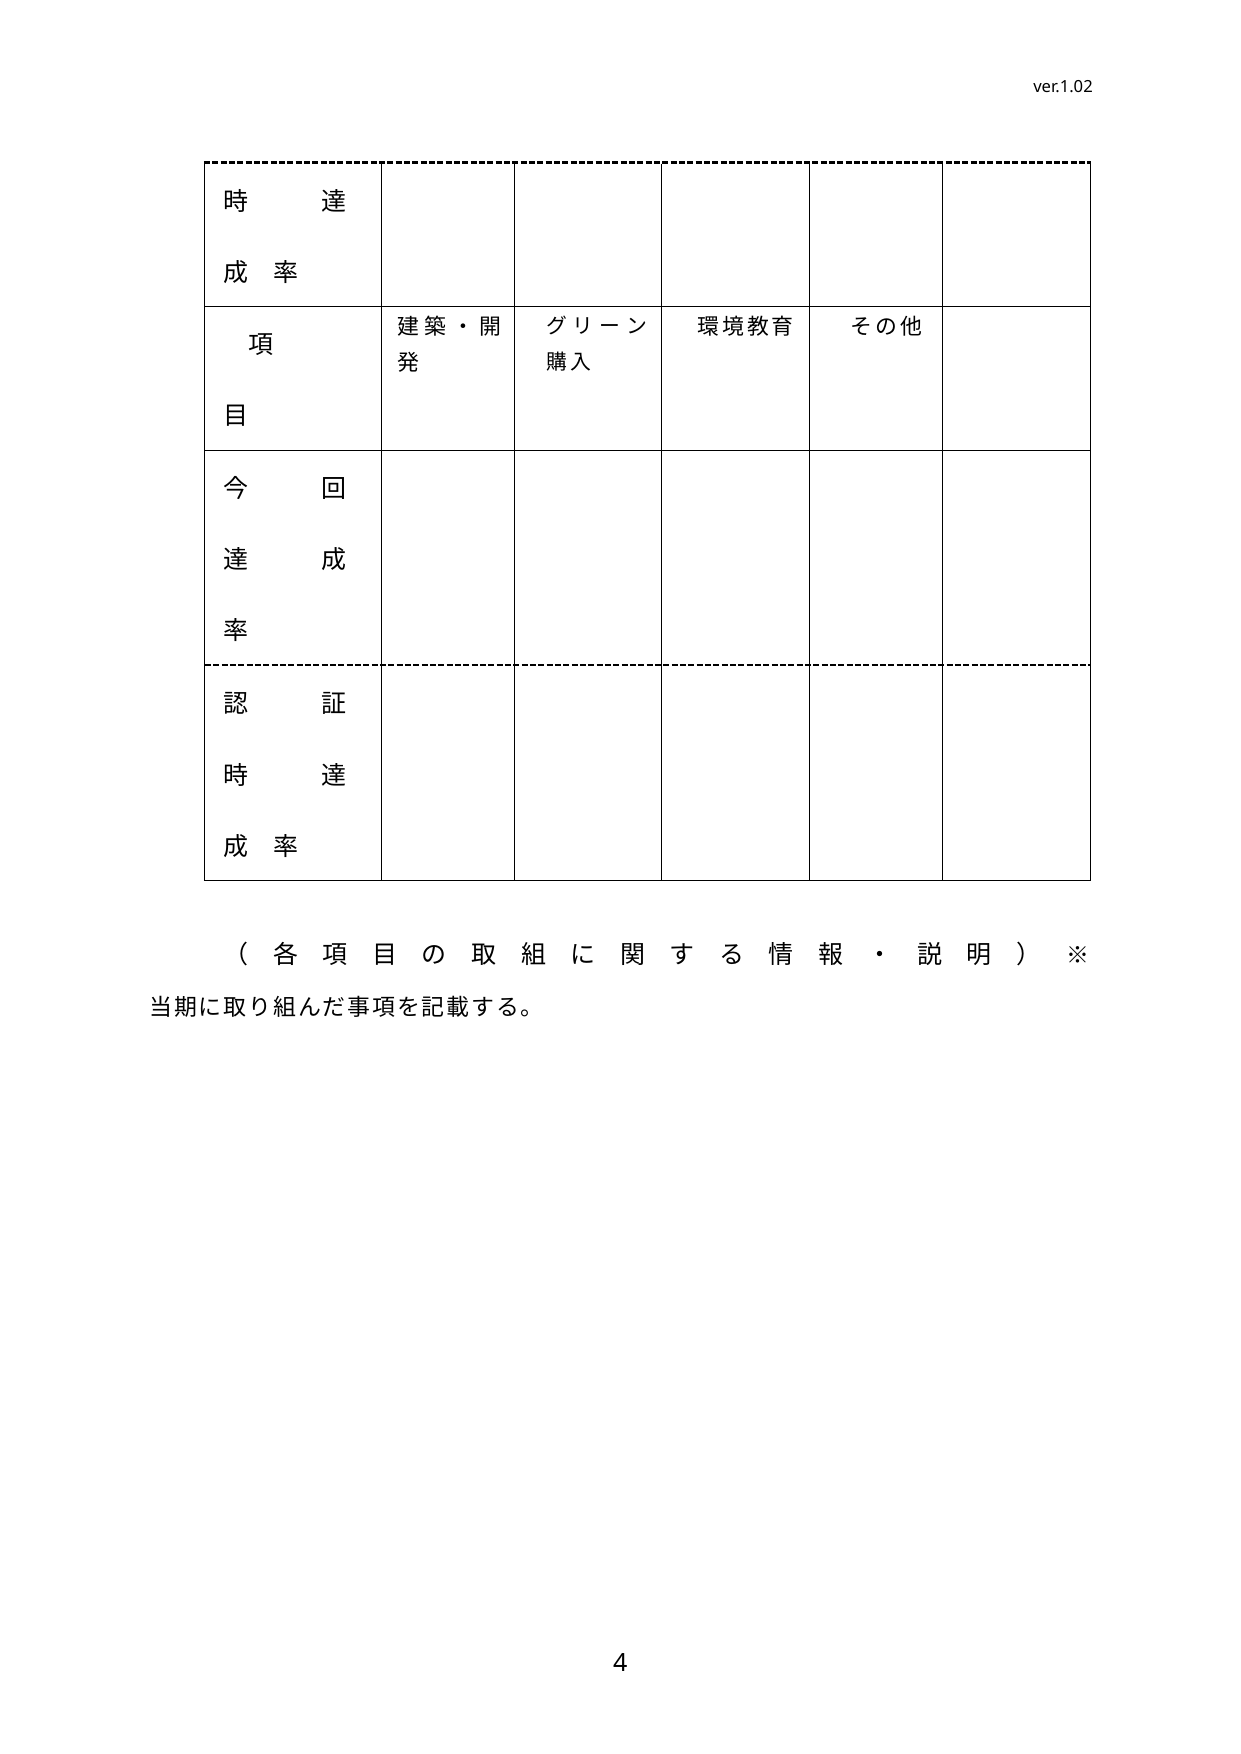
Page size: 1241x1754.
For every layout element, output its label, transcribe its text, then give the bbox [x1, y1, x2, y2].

table_cell [943, 161, 1090, 306]
table_cell [943, 664, 1090, 880]
table_cell その他 [810, 307, 942, 449]
table_cell [515, 664, 661, 880]
table_cell [382, 664, 514, 880]
table_cell [662, 161, 809, 306]
table_cell [810, 161, 942, 306]
table_cell [382, 451, 514, 664]
table_cell グリーン購入 [515, 307, 661, 449]
table_cell [810, 451, 942, 664]
table_cell [515, 451, 661, 664]
table_cell [382, 161, 514, 306]
table_cell [943, 307, 1090, 449]
table_cell 環境教育 [662, 307, 809, 449]
table_cell [810, 664, 942, 880]
table_cell 今回達成率 [205, 451, 381, 664]
table_cell 項 目 [205, 307, 381, 449]
table_cell [515, 161, 662, 306]
table_cell [662, 664, 809, 880]
table_cell [943, 451, 1090, 664]
table_cell 認証時達成率 [205, 161, 381, 306]
text （各項目の取組に関する情報・説明）※当期に取り組んだ事項を記載する。 [149, 917, 1091, 1024]
table_cell [662, 451, 809, 664]
table_cell 認証時達成率 [205, 664, 381, 880]
table_cell 建築・開発 [382, 307, 514, 449]
